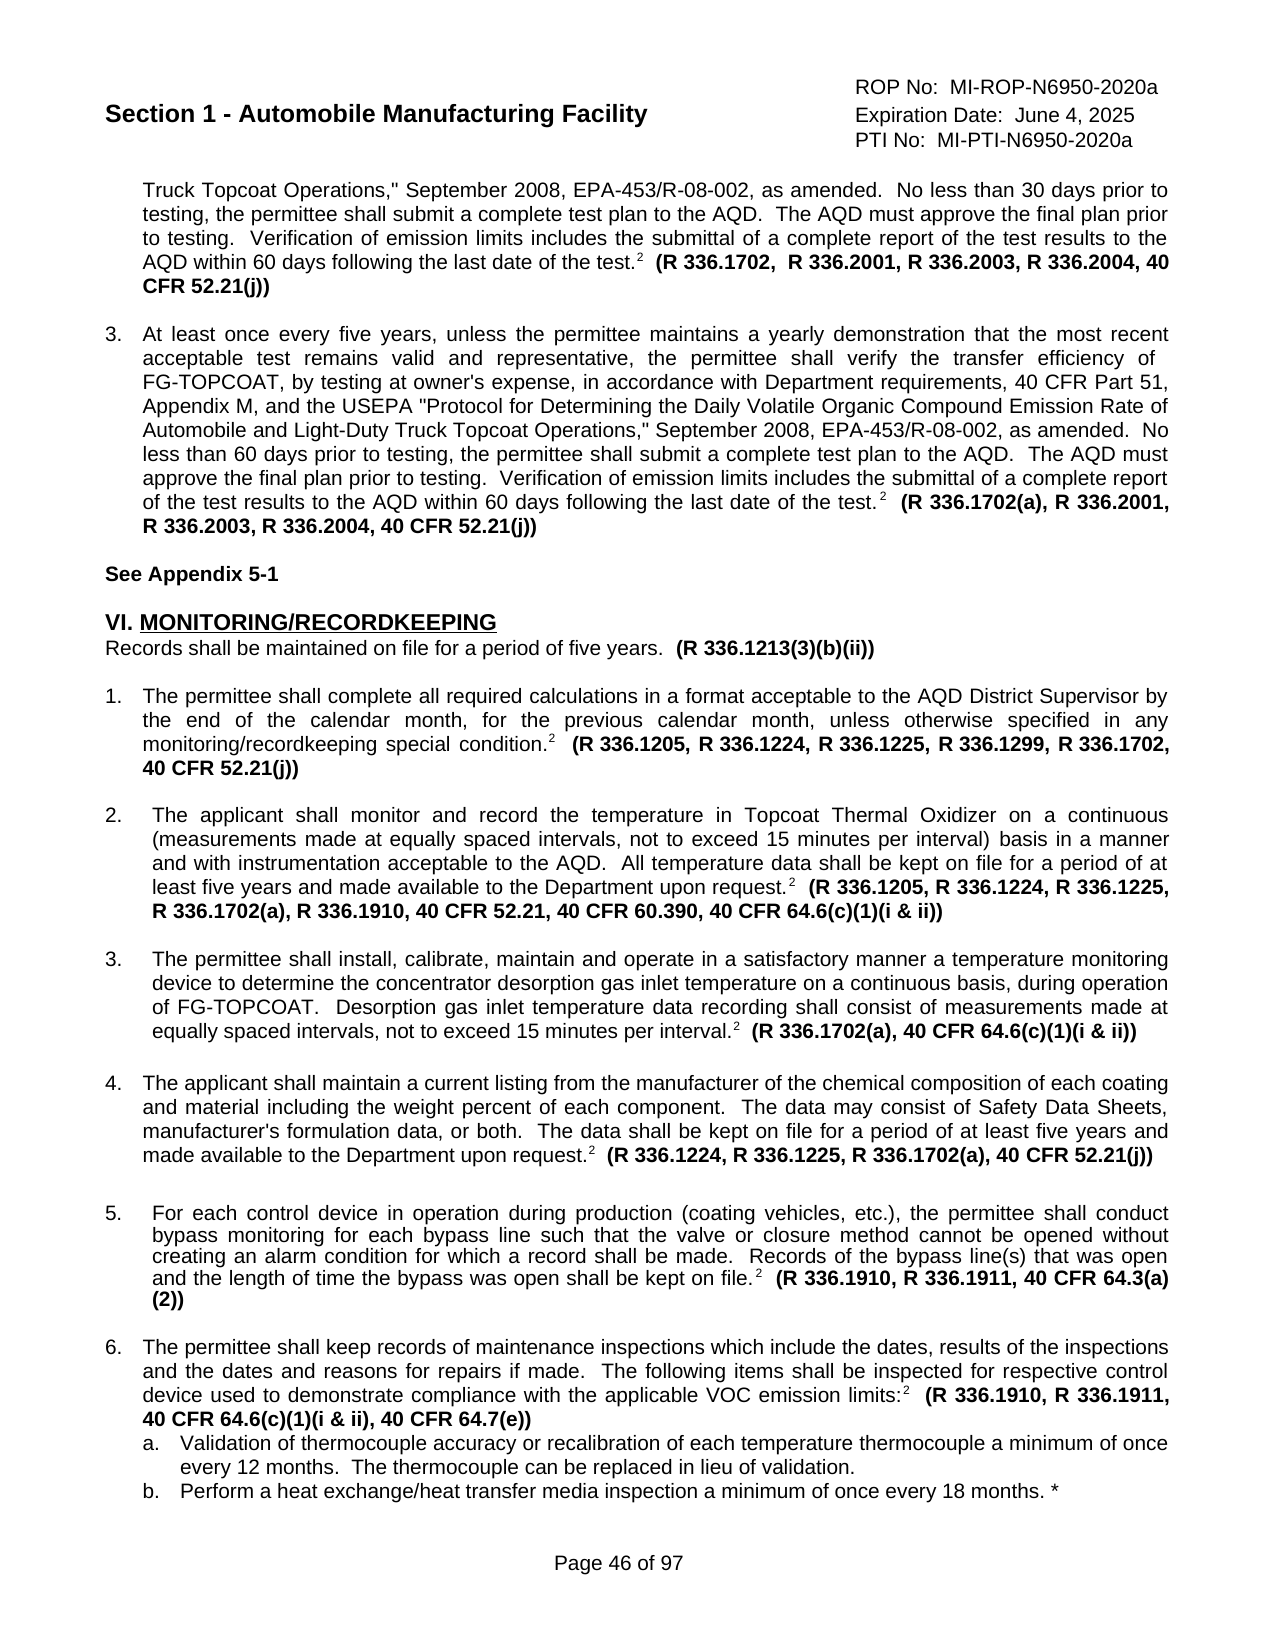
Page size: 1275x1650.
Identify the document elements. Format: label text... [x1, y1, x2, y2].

text 1. The permittee shall complete all required calculations in a format acceptable to the AQD District Supervisor by the end of the calendar month, for the previous calendar month, unless otherwise specified in any monitoring/recordkeeping special condition.2 (R 336.1205, R 336.1224, R 336.1225, R 336.1299, R 336.1702, 40 CFR 52.21(j)) [105, 683, 1170, 779]
text 5. For each control device in operation during production (coating vehicles, etc.), the permittee shall conduct bypass monitoring for each bypass line such that the valve or closure method cannot be opened without creating an alarm condition for which a record shall be made. Records of the bypass line(s) that was open and the length of time the bypass was open shall be kept on file.2 (R 336.1910, R 336.1911, 40 CFR 64.3(a)(2)) [105, 1203, 1170, 1311]
text a. Validation of thermocouple accuracy or recalibration of each temperature thermocouple a minimum of once every 12 months. The thermocouple can be replaced in lieu of validation. [142, 1431, 1170, 1479]
text 3. At least once every five years, unless the permittee maintains a yearly demonstration that the most recent acceptable test remains valid and representative, the permittee shall verify the transfer efficiency of FG-TOPCOAT, by testing at owner's expense, in accordance with Department requirements, 40 CFR Part 51, Appendix M, and the USEPA "Protocol for Determining the Daily Volatile Organic Compound Emission Rate of Automobile and Light-Duty Truck Topcoat Operations," September 2008, EPA-453/R-08-002, as amended. No less than 60 days prior to testing, the permittee shall submit a complete test plan to the AQD. The AQD must approve the final plan prior to testing. Verification of emission limits includes the submittal of a complete report of the test results to the AQD within 60 days following the last date of the test.2 (R 336.1702(a), R 336.2001, R 336.2003, R 336.2004, 40 CFR 52.21(j)) [105, 322, 1170, 537]
text Records shall be maintained on file for a period of five years. (R 336.1213(3)(b)(ii)) [105, 636, 1170, 659]
text 2. The applicant shall monitor and record the temperature in Topcoat Thermal Oxidizer on a continuous (measurements made at equally spaced intervals, not to exceed 15 minutes per interval) basis in a manner and with instrumentation acceptable to the AQD. All temperature data shall be kept on file for a period of at least five years and made available to the Department upon request.2 (R 336.1205, R 336.1224, R 336.1225, R 336.1702(a), R 336.1910, 40 CFR 52.21, 40 CFR 60.390, 40 CFR 64.6(c)(1)(i & ii)) [105, 803, 1170, 923]
text VI. MONITORING/RECORDKEEPING [105, 609, 1170, 636]
list The applicant shall maintain a current listing from the manufacturer of the chemical composition of each coating and material including the weight percent of each component. The data may consist of Safety Data Sheets, manufacturer's formulation data, or both. The data shall be kept on file for a period of at least five years and made available to the Department upon request.2 (R 336.1224, R 336.1225, R 336.1702(a), 40 CFR 52.21(j)) [105, 1071, 1170, 1167]
list The permittee shall keep records of maintenance inspections which include the dates, results of the inspections and the dates and reasons for repairs if made. The following items shall be inspected for respective control device used to demonstrate compliance with the applicable VOC emission limits:2 (R 336.1910, R 336.1911, 40 CFR 64.6(c)(1)(i & ii), 40 CFR 64.7(e)) [105, 1335, 1170, 1431]
text See Appendix 5-1 [105, 561, 1170, 585]
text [105, 178, 1170, 298]
text b. Perform a heat exchange/heat transfer media inspection a minimum of once every 18 months. * [142, 1479, 1170, 1503]
text 3. The permittee shall install, calibrate, maintain and operate in a satisfactory manner a temperature monitoring device to determine the concentrator desorption gas inlet temperature on a continuous basis, during operation of FG-TOPCOAT. Desorption gas inlet temperature data recording shall consist of measurements made at equally spaced intervals, not to exceed 15 minutes per interval.2 (R 336.1702(a), 40 CFR 64.6(c)(1)(i & ii)) [105, 947, 1170, 1043]
